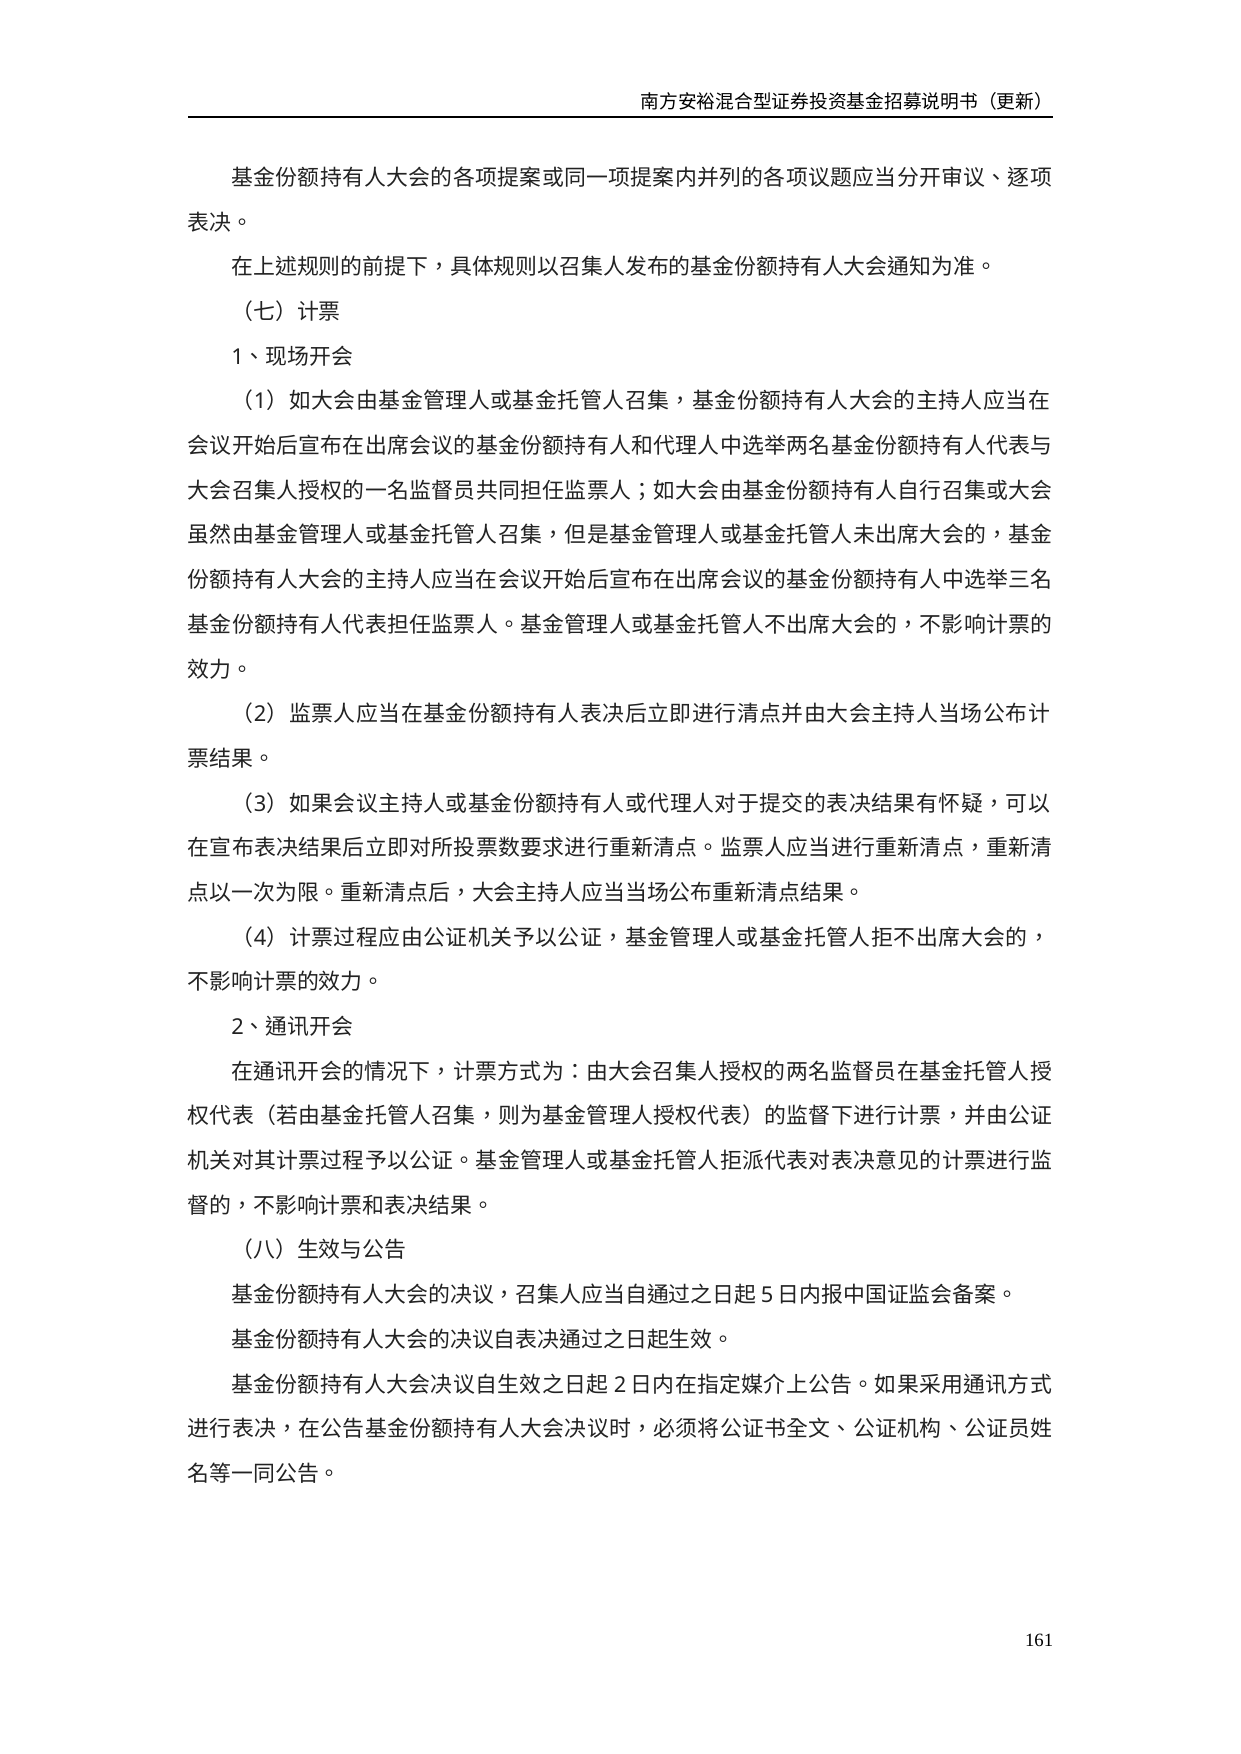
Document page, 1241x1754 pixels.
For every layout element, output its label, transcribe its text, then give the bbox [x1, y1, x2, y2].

text 2、通讯开会 [187, 1011, 1053, 1041]
text 基金份额持有人大会的决议自表决通过之日起生效。 [187, 1324, 1053, 1354]
text 在上述规则的前提下，具体规则以召集人发布的基金份额持有人大会通知为准。 [187, 251, 1053, 281]
text 基金份额持有人大会的决议，召集人应当自通过之日起5日内报中国证监会备案。 [187, 1279, 1053, 1309]
text （3）如果会议主持人或基金份额持有人或代理人对于提交的表决结果有怀疑，可以在宣布表决结果后立即对所投票数要求进行重新清点。监票人应当进行重新清点，重新清点以一次为限。重新清点后，大会主持人应当当场公布重新清点结果。 [187, 788, 1053, 907]
text （1）如大会由基金管理人或基金托管人召集，基金份额持有人大会的主持人应当在会议开始后宣布在出席会议的基金份额持有人和代理人中选举两名基金份额持有人代表与大会召集人授权的一名监督员共同担任监票人；如大会由基金份额持有人自行召集或大会虽然由基金管理人或基金托管人召集，但是基金管理人或基金托管人未出席大会的，基金份额持有人大会的主持人应当在会议开始后宣布在出席会议的基金份额持有人中选举三名基金份额持有人代表担任监票人。基金管理人或基金托管人不出席大会的，不影响计票的效力。 [187, 385, 1053, 683]
text 基金份额持有人大会的各项提案或同一项提案内并列的各项议题应当分开审议、逐项表决。 [187, 162, 1053, 236]
text 基金份额持有人大会决议自生效之日起2日内在指定媒介上公告。如果采用通讯方式进行表决，在公告基金份额持有人大会决议时，必须将公证书全文、公证机构、公证员姓名等一同公告。 [187, 1368, 1053, 1488]
text （八）生效与公告 [187, 1234, 1053, 1264]
text （七）计票 [187, 296, 1053, 326]
text 1、现场开会 [187, 341, 1053, 371]
text （2）监票人应当在基金份额持有人表决后立即进行清点并由大会主持人当场公布计票结果。 [187, 698, 1053, 773]
text 在通讯开会的情况下，计票方式为：由大会召集人授权的两名监督员在基金托管人授权代表（若由基金托管人召集，则为基金管理人授权代表）的监督下进行计票，并由公证机关对其计票过程予以公证。基金管理人或基金托管人拒派代表对表决意见的计票进行监督的，不影响计票和表决结果。 [187, 1056, 1053, 1219]
text （4）计票过程应由公证机关予以公证，基金管理人或基金托管人拒不出席大会的，不影响计票的效力。 [187, 922, 1053, 996]
